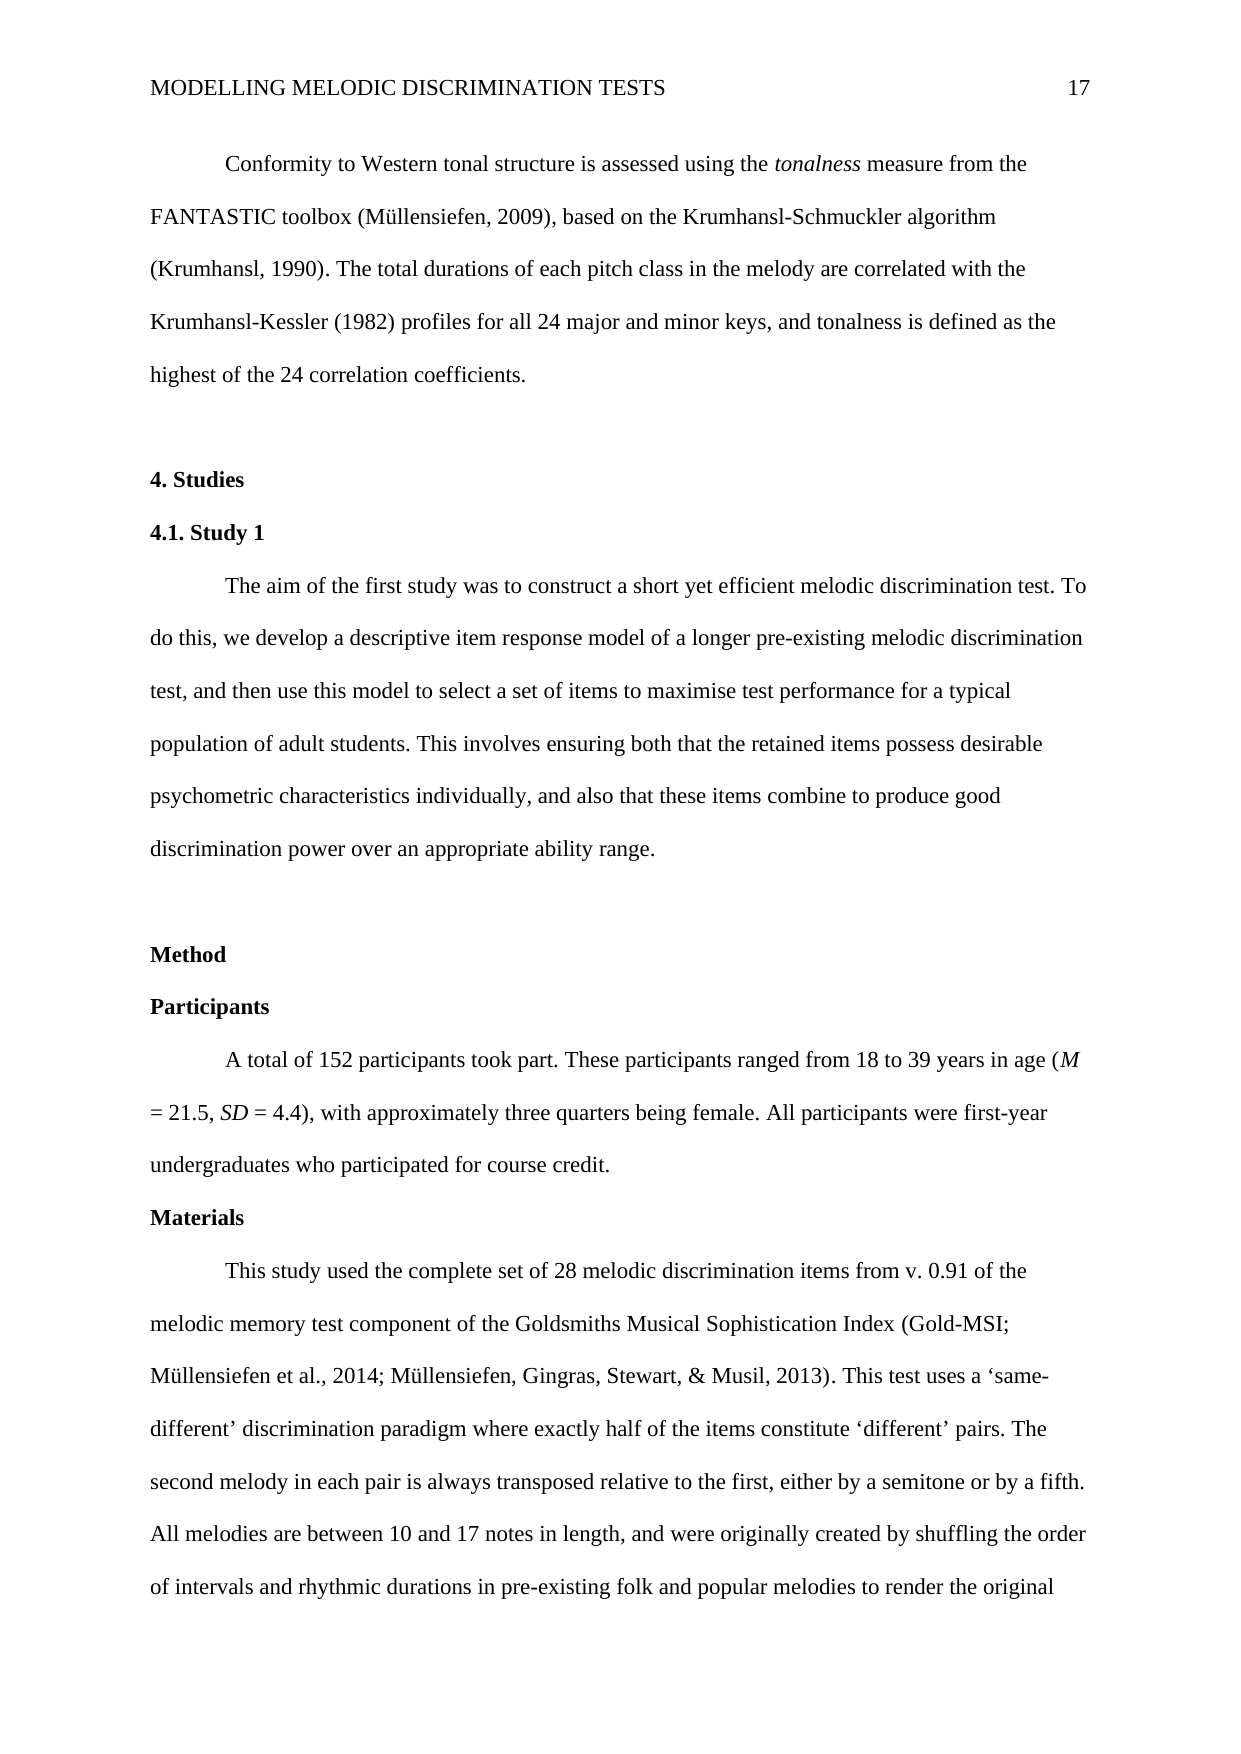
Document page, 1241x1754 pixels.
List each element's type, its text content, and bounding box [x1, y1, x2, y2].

text Method [150, 941, 1090, 967]
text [150, 1257, 1090, 1599]
text 4.1. Study 1 [150, 519, 1090, 545]
text Materials [150, 1204, 1090, 1231]
text A total of 152 participants took part. These participants ranged from 18 to 39 years in age (M = 21.5, SD = 4.4), with approximately three quarters being female. All participants were first-year undergraduates who participated for course credit. [150, 1046, 1090, 1178]
text Conformity to Western tonal structure is assessed using the tonalness measure from the FANTASTIC toolbox (Müllensiefen, 2009), based on the Krumhansl-Schmuckler algorithm (Krumhansl, 1990). The total durations of each pitch class in the melody are correlated with the Krumhansl-Kessler (1982) profiles for all 24 major and minor keys, and tonalness is defined as the highest of the 24 correlation coefficients. [150, 150, 1090, 387]
text Participants [150, 993, 1090, 1020]
text The aim of the first study was to construct a short yet efficient melodic discrimination test. To do this, we develop a descriptive item response model of a longer pre-existing melodic discrimination test, and then use this model to select a set of items to maximise test performance for a typical population of adult students. This involves ensuring both that the retained items possess desirable psychometric characteristics individually, and also that these items combine to produce good discrimination power over an appropriate ability range. [150, 572, 1090, 862]
text 4. Studies [150, 466, 1090, 493]
